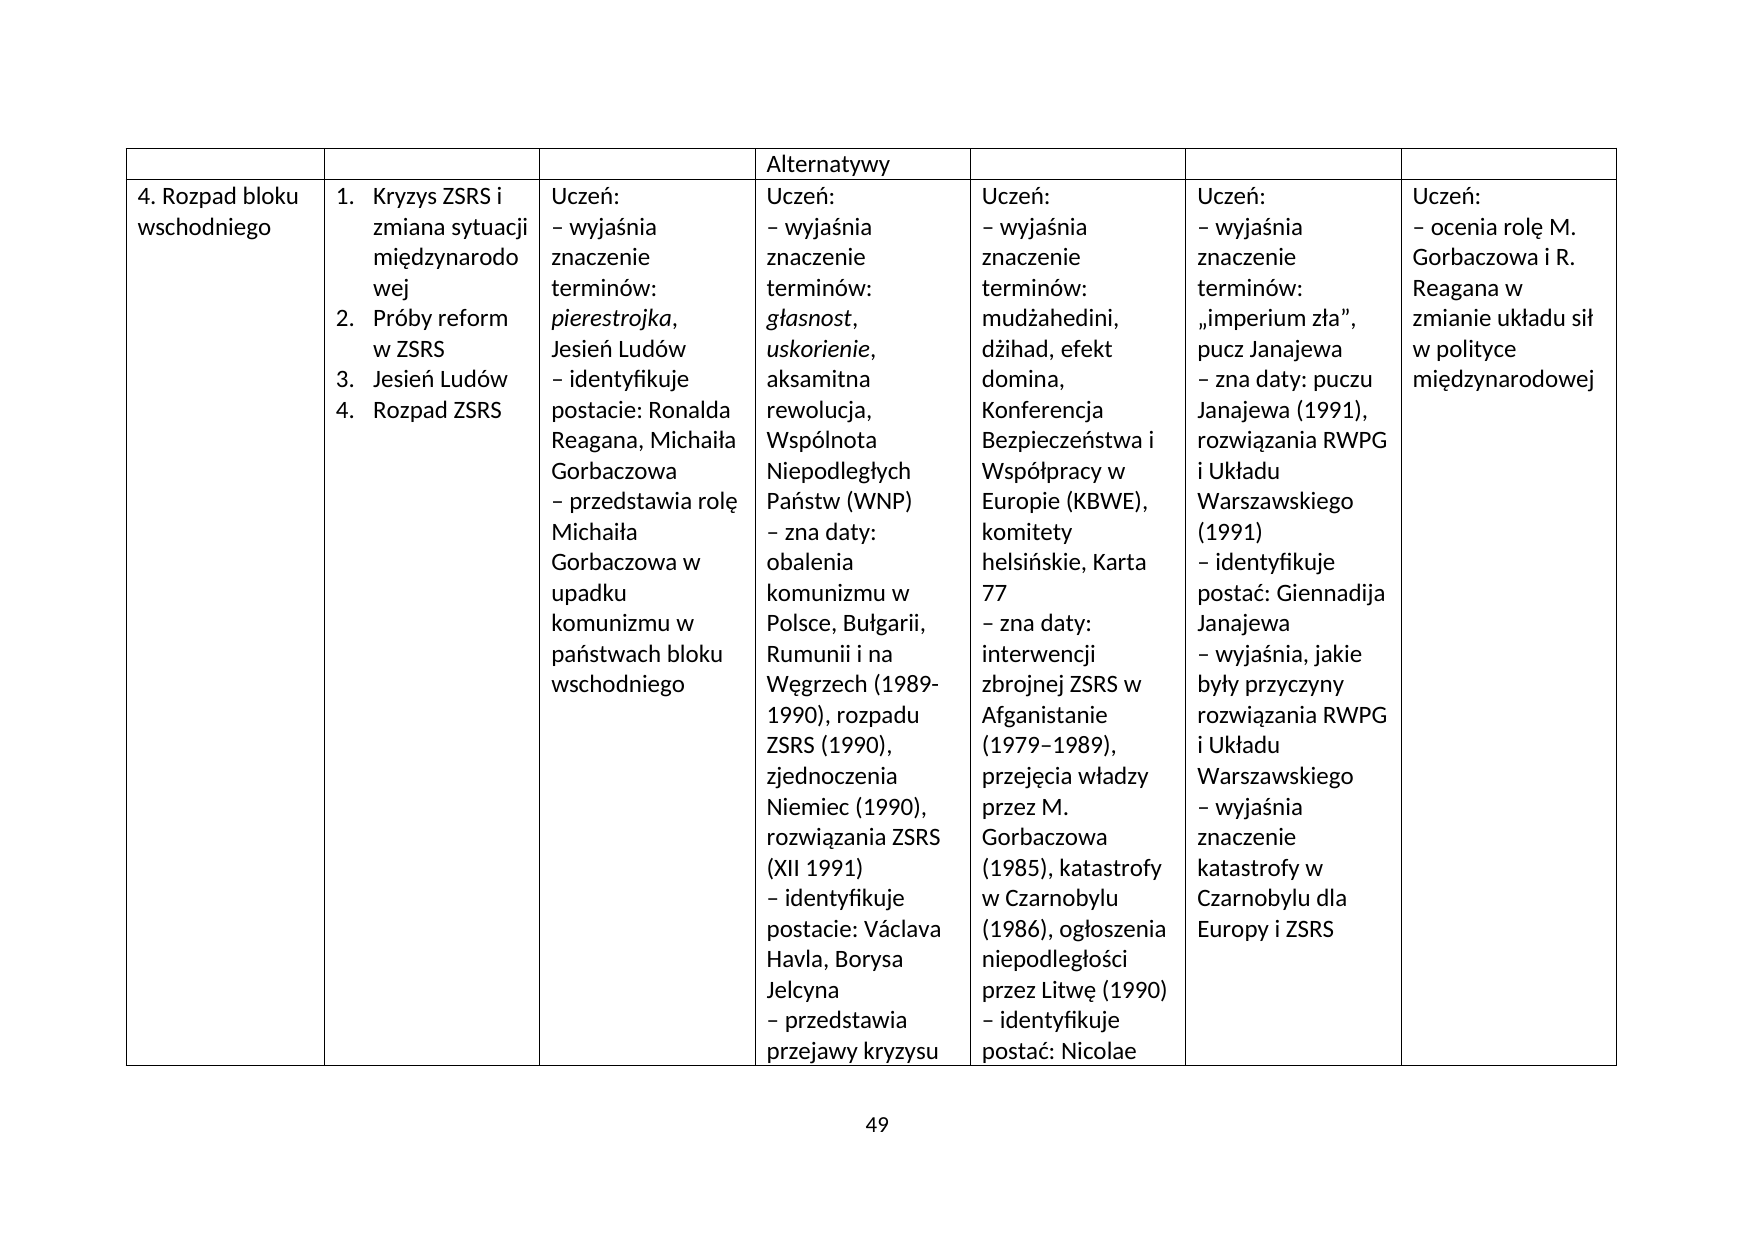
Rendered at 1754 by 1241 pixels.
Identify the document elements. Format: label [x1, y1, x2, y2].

table_cell [756, 149, 970, 179]
table_cell [971, 149, 1185, 179]
table_cell [756, 180, 970, 1065]
table_cell [540, 149, 755, 179]
table_cell [971, 180, 1185, 1065]
table_cell [325, 149, 539, 179]
table_cell [127, 149, 324, 179]
table_cell [325, 180, 539, 1065]
table_cell [127, 180, 324, 1065]
table_cell [1402, 180, 1616, 1065]
table_cell [1402, 149, 1616, 179]
table_cell [1186, 149, 1401, 179]
table_cell [540, 180, 755, 1065]
table_cell [1186, 180, 1401, 1065]
